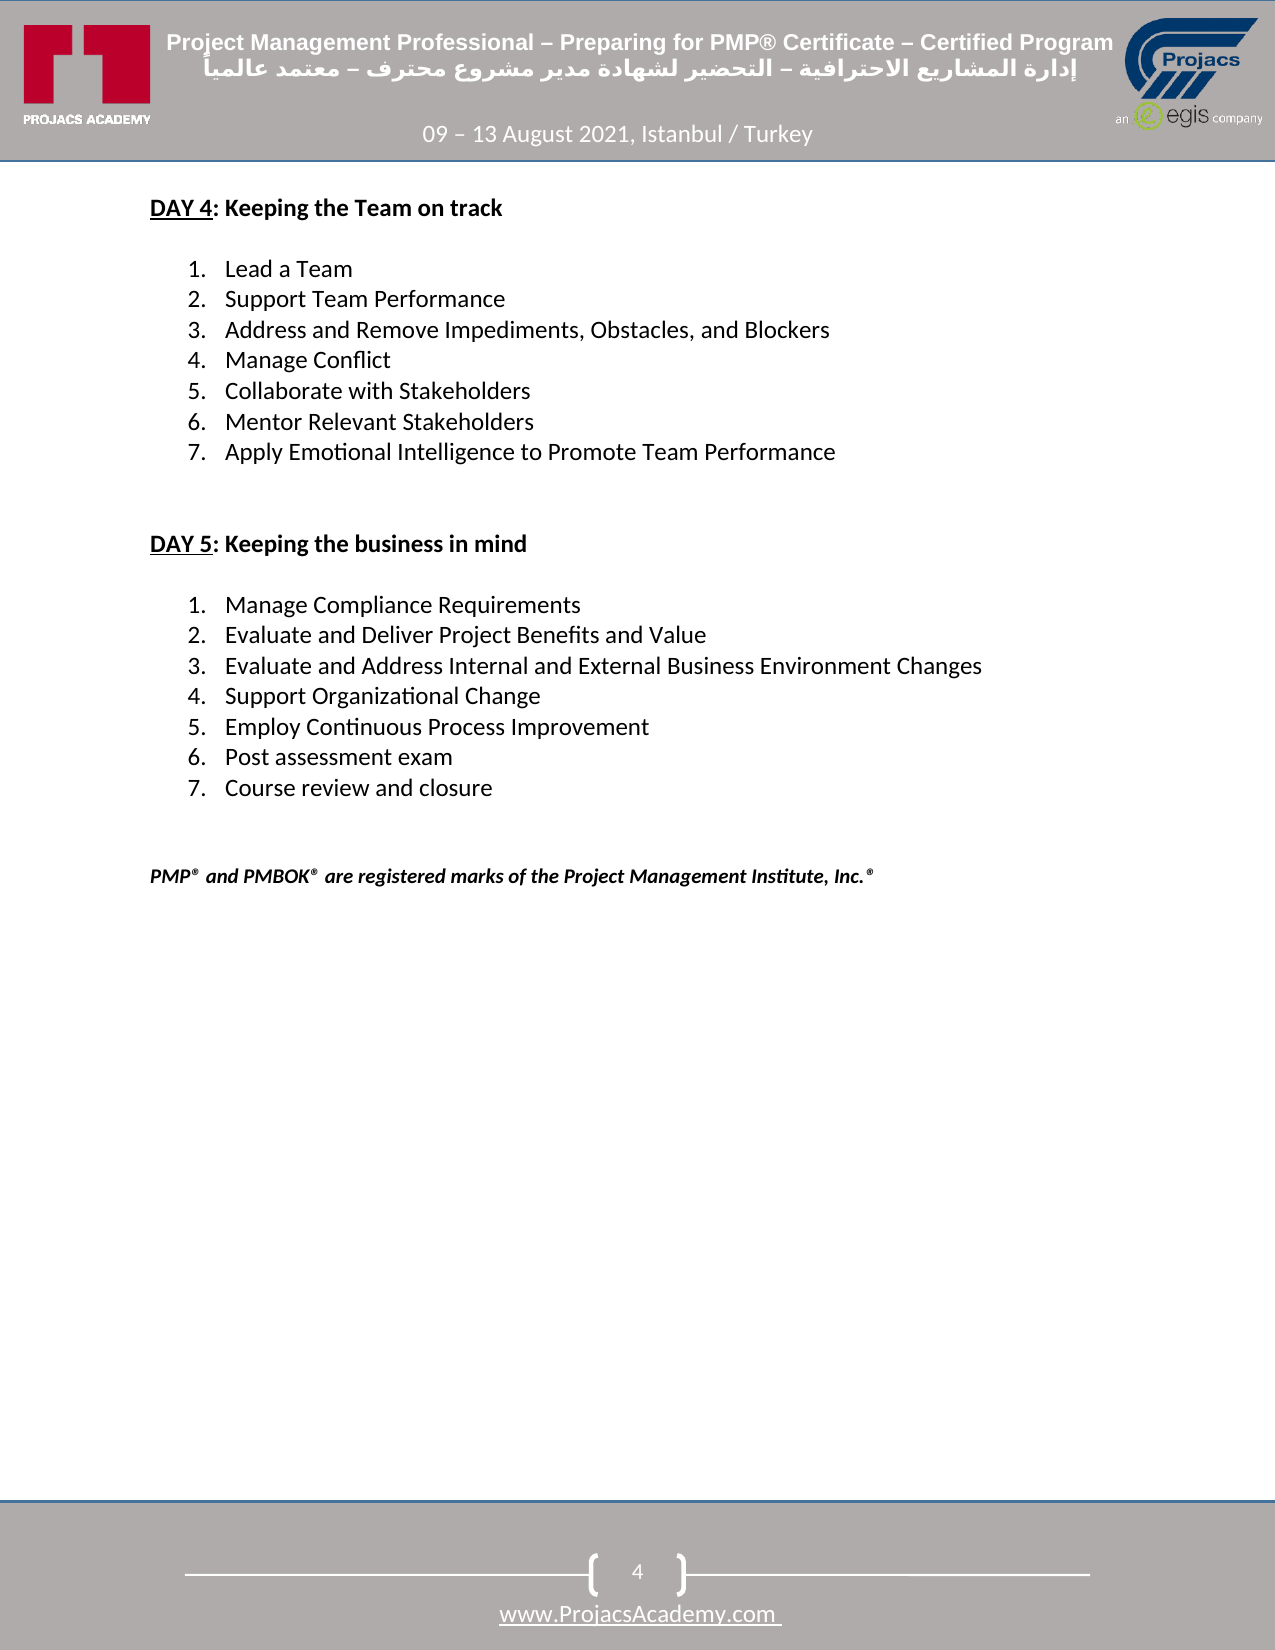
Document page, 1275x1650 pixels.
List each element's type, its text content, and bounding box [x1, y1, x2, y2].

picture [1115, 18, 1263, 130]
list Post assessment exam [187, 741, 1125, 772]
list Collaborate with Stakeholders [187, 375, 1125, 406]
text DAY 4: Keeping the Team on track [150, 192, 1114, 222]
list Evaluate and Address Internal and External Business Environment Changes [187, 650, 1125, 680]
list Employ Continuous Process Improvement [187, 711, 1125, 741]
text DAY 5: Keeping the business in mind [150, 528, 1114, 558]
picture [23, 25, 150, 124]
list Manage Compliance Requirements [187, 589, 1125, 619]
list Manage Conflict [187, 344, 1125, 375]
list Lead a Team [187, 253, 1125, 283]
list Support Team Performance [187, 283, 1125, 314]
list Mentor Relevant Stakeholders [187, 406, 1125, 436]
text PMP® and PMBOK® are registered marks of the Project Management Institute, Inc.® [150, 863, 1125, 889]
list Apply Emotional Intelligence to Promote Team Performance [187, 436, 1125, 467]
list Evaluate and Deliver Project Benefits and Value [187, 619, 1125, 650]
list Support Organizational Change [187, 680, 1125, 711]
list Course review and closure [187, 772, 1125, 802]
list Address and Remove Impediments, Obstacles, and Blockers [187, 314, 1125, 344]
